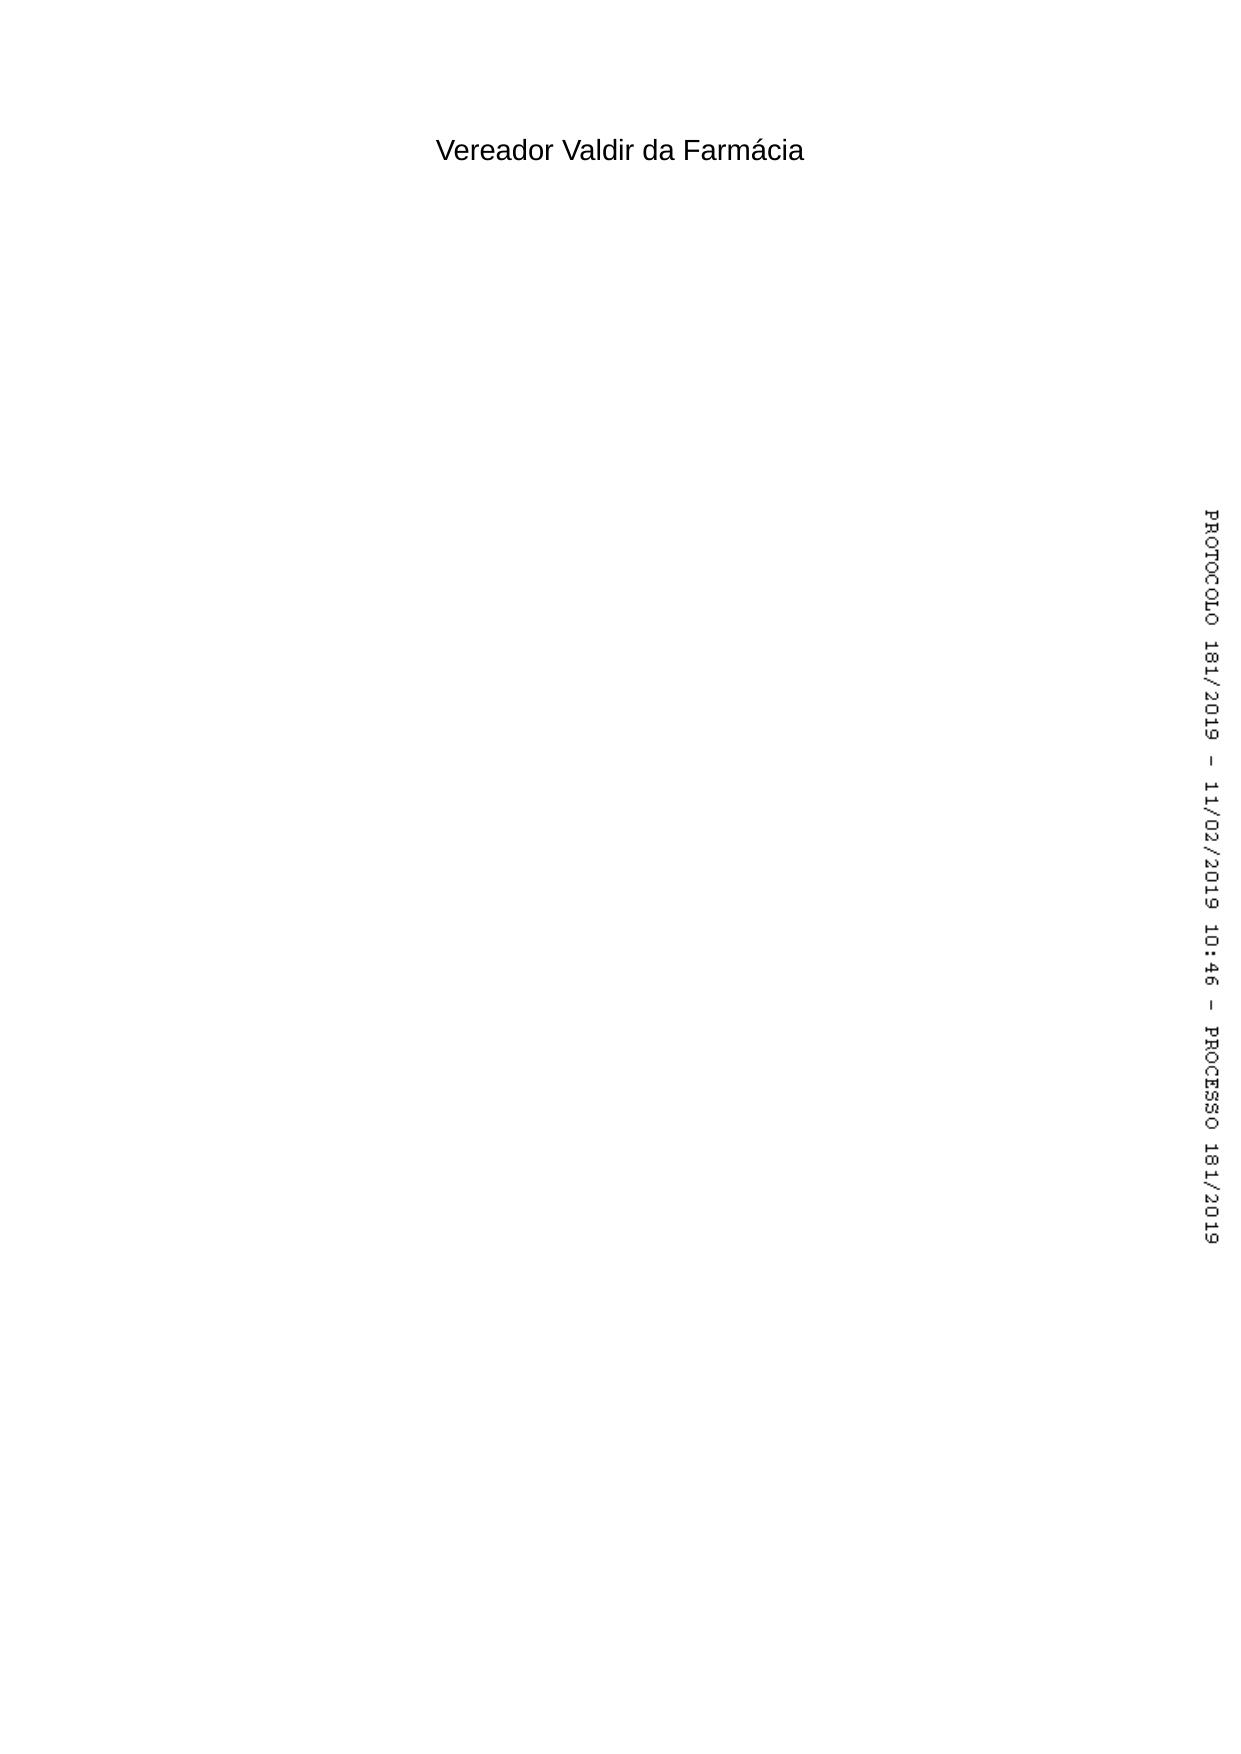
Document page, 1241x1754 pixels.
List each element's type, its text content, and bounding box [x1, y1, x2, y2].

text Vereador Valdir da Farmácia [118, 132, 1122, 166]
picture [1177, 506, 1241, 1248]
